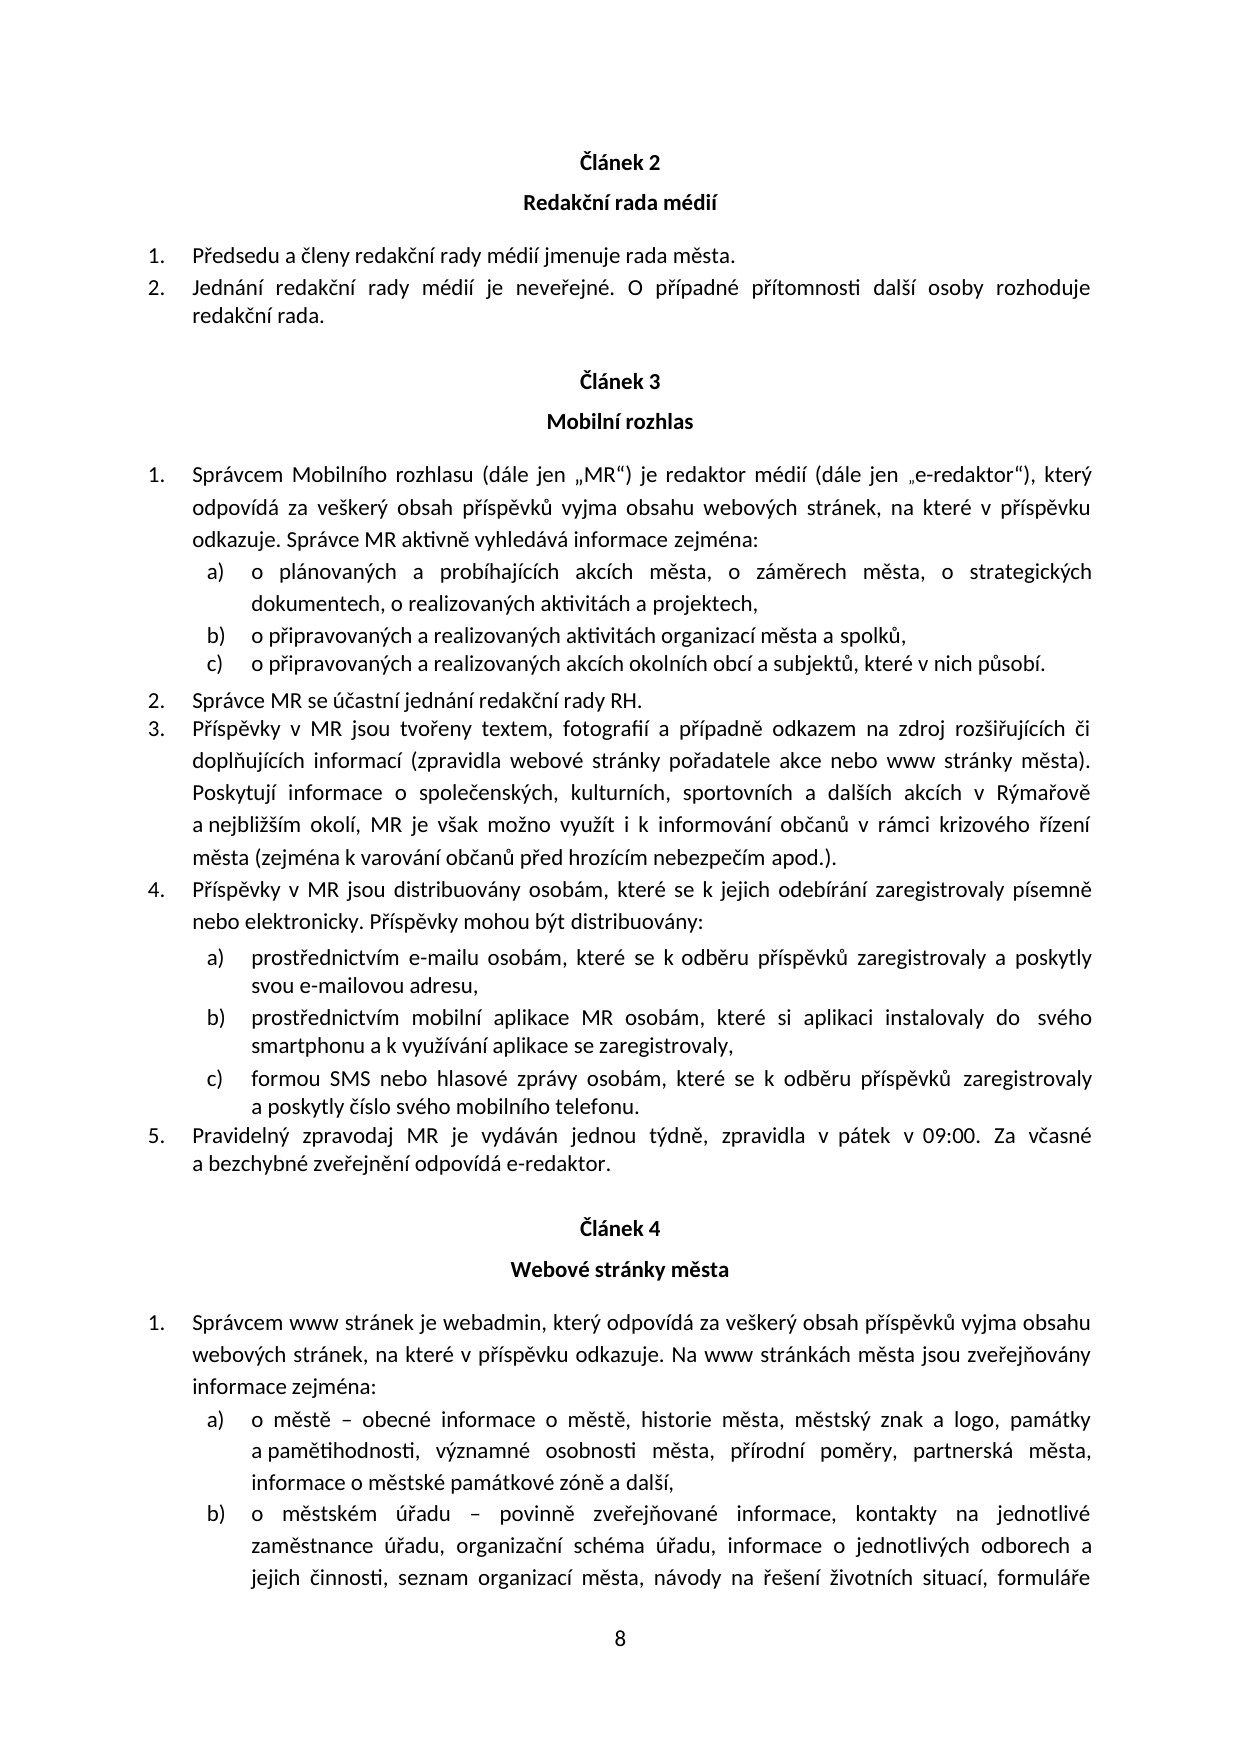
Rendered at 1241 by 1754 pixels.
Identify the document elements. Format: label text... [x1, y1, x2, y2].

list Správcem Mobilního rozhlasu (dále jen „MR“) je redaktor médií (dále jen „e-redaktor“), který odpovídá za veškerý obsah příspěvků vyjma obsahu webových stránek, na které v příspěvku odkazuje. Správce MR aktivně vyhledává informace zejména: [148, 461, 1092, 553]
subtitle Článek 2 [148, 148, 1093, 176]
list Správcem www stránek je webadmin, který odpovídá za veškerý obsah příspěvků vyjma obsahu webových stránek, na které v příspěvku odkazuje. Na www stránkách města jsou zveřejňovány informace zejména: [148, 1308, 1092, 1400]
list Správce MR se účastní jednání redakční rady RH. [148, 686, 1092, 714]
text Mobilní rozhlas [148, 407, 1092, 436]
list formou SMS nebo hlasové zprávy osobám, které se k odběru příspěvků zaregistrovaly a poskytly číslo svého mobilního telefonu. [207, 1064, 1092, 1120]
list o městě – obecné informace o městě, historie města, městský znak a logo, památky a pamětihodnosti, významné osobnosti města, přírodní poměry, partnerská města, informace o městské památkové zóně a další, [207, 1405, 1092, 1496]
list o připravovaných a realizovaných aktivitách organizací města a spolků, [207, 622, 1092, 649]
subtitle Článek 3 [148, 367, 1093, 395]
list Předsedu a členy redakční rady médií jmenuje rada města. [148, 241, 1092, 269]
list prostřednictvím mobilní aplikace MR osobám, které si aplikaci instalovaly do svého smartphonu a k využívání aplikace se zaregistrovaly, [207, 1003, 1092, 1059]
list o plánovaných a probíhajících akcích města, o záměrech města, o strategických dokumentech, o realizovaných aktivitách a projektech, [207, 557, 1092, 617]
text Webové stránky města [148, 1255, 1092, 1283]
list Příspěvky v MR jsou tvořeny textem, fotografií a případně odkazem na zdroj rozšiřujících či doplňujících informací (zpravidla webové stránky pořadatele akce nebo www stránky města). Poskytují informace o společenských, kulturních, sportovních a dalších akcích v Rýmařově a nejbližším okolí, MR je však možno využít i k informování občanů v rámci krizového řízení města (zejména k varování občanů před hrozícím nebezpečím apod.). [148, 714, 1092, 871]
list prostřednictvím e-mailu osobám, které se k odběru příspěvků zaregistrovaly a poskytly svou e-mailovou adresu, [207, 943, 1092, 999]
subtitle Článek 4 [148, 1214, 1093, 1242]
list Jednání redakční rady médií je neveřejné. O případné přítomnosti další osoby rozhoduje redakční rada. [148, 273, 1092, 329]
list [207, 1499, 1092, 1591]
text Redakční rada médií [148, 188, 1092, 216]
list o připravovaných a realizovaných akcích okolních obcí a subjektů, které v nich působí. [207, 649, 1092, 678]
list Příspěvky v MR jsou distribuovány osobám, které se k jejich odebírání zaregistrovaly písemně nebo elektronicky. Příspěvky mohou být distribuovány: [148, 875, 1092, 935]
list Pravidelný zpravodaj MR je vydáván jednou týdně, zpravidla v pátek v 09:00. Za včasné a bezchybné zveřejnění odpovídá e-redaktor. [148, 1121, 1092, 1177]
